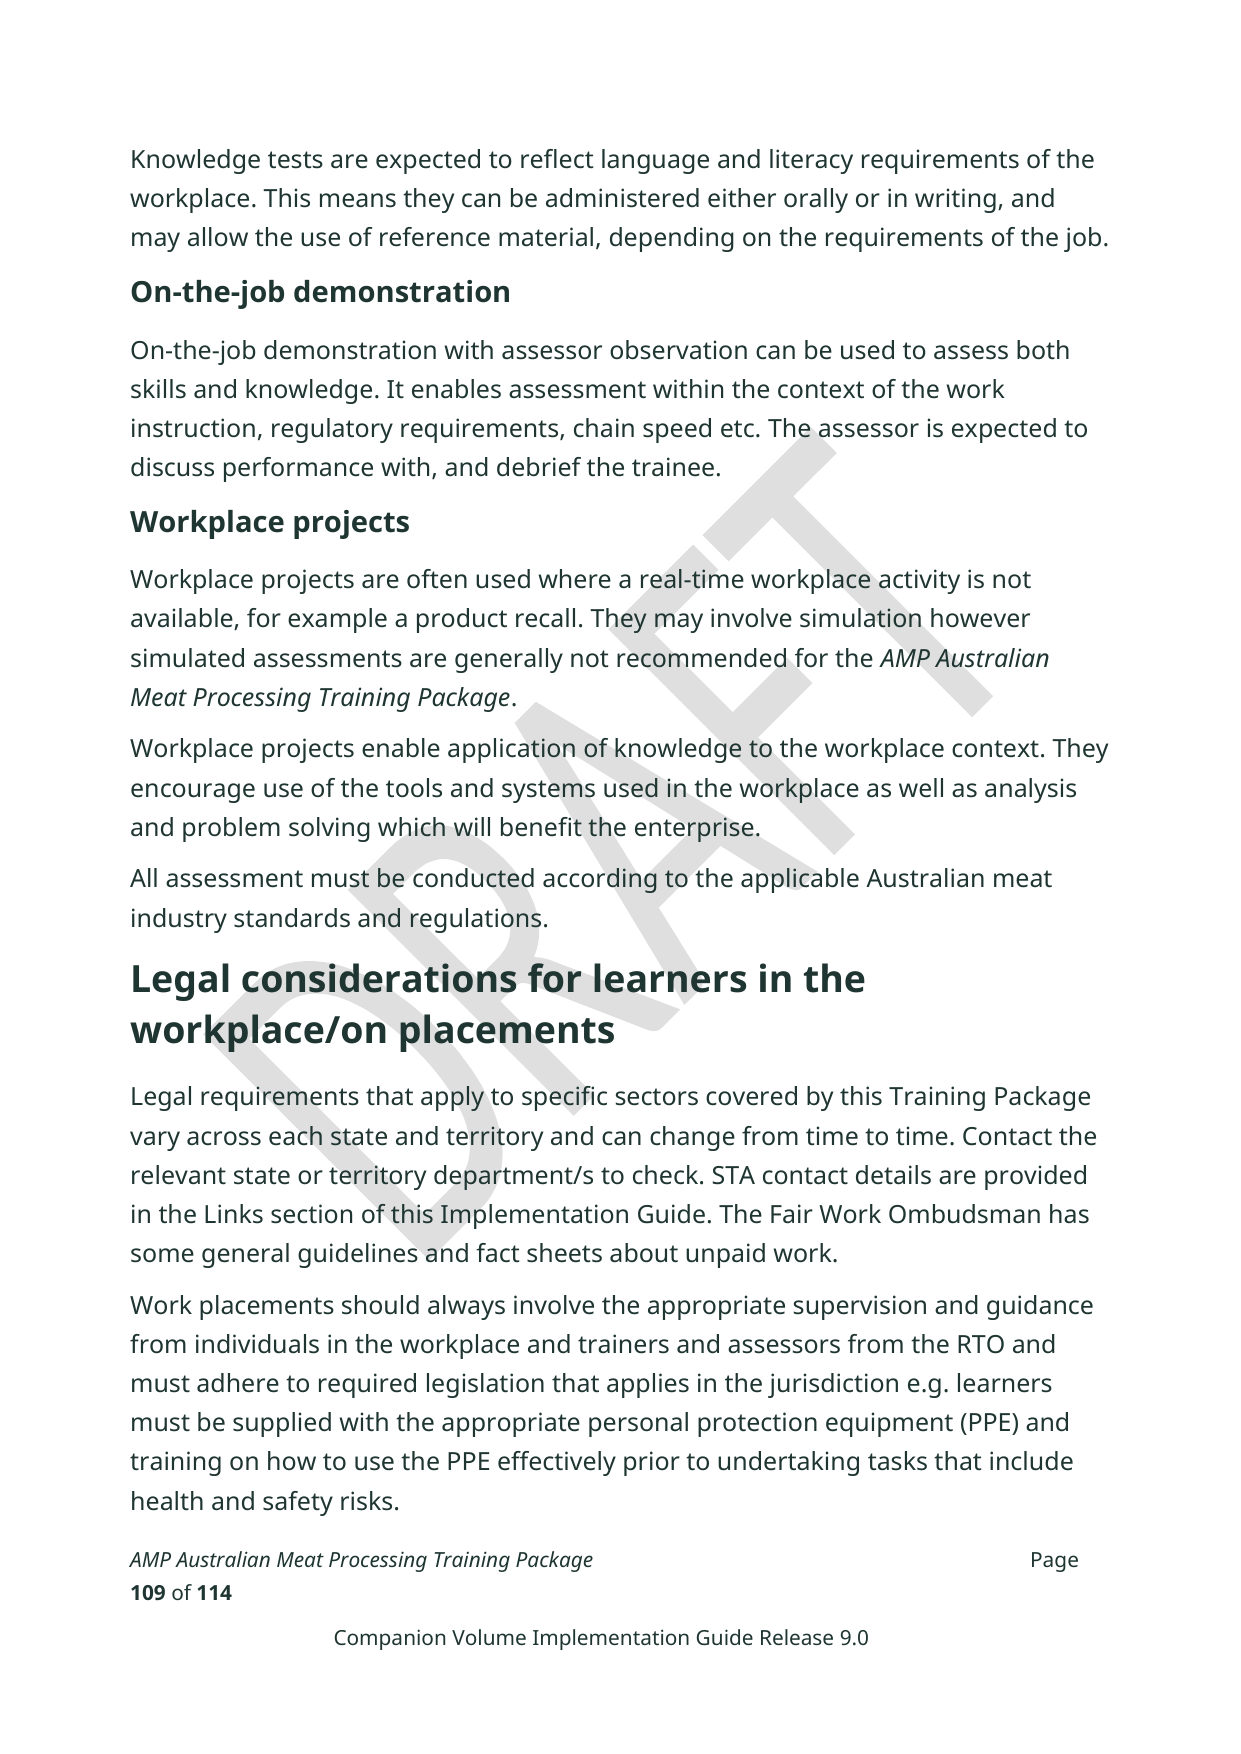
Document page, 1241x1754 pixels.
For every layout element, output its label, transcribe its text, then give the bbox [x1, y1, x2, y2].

text Workplace projects enable application of knowledge to the workplace context. They encourage use of the tools and systems used in the workplace as well as analysis and problem solving which will benefit the enterprise. [130, 731, 1110, 843]
text Work placements should always involve the appropriate supervision and guidance from individuals in the workplace and trainers and assessors from the RTO and must adhere to required legislation that applies in the jurisdiction e.g. learners must be supplied with the appropriate personal protection equipment (PPE) and training on how to use the PPE effectively prior to undertaking tasks that include health and safety risks. [130, 1287, 1110, 1517]
subtitle Workplace projects [130, 501, 1110, 541]
text Workplace projects are often used where a real-time workplace activity is not available, for example a product recall. They may involve simulation however simulated assessments are generally not recommended for the AMP Australian Meat Processing Training Package. [130, 562, 1110, 713]
subtitle Legal considerations for learners in the workplace/on placements [130, 952, 1110, 1054]
subtitle On-the-job demonstration [130, 272, 1110, 311]
text Legal requirements that apply to specific sectors covered by this Training Package vary across each state and territory and can change from time to time. Contact the relevant state or territory department/s to check. STA contact details are provided in the Links section of this Implementation Guide. The Fair Work Ombudsman has some general guidelines and fact sheets about unpaid work. [130, 1079, 1110, 1270]
text Knowledge tests are expected to reflect language and literacy requirements of the workplace. This means they can be administered either orally or in writing, and may allow the use of reference material, depending on the requirements of the job. [130, 142, 1110, 254]
text On-the-job demonstration with assessor observation can be used to assess both skills and knowledge. It enables assessment within the context of the work instruction, regulatory requirements, chain speed etc. The assessor is expected to discuss performance with, and debrief the trainee. [130, 332, 1110, 484]
text All assessment must be conducted according to the applicable Australian meat industry standards and regulations. [130, 861, 1110, 934]
